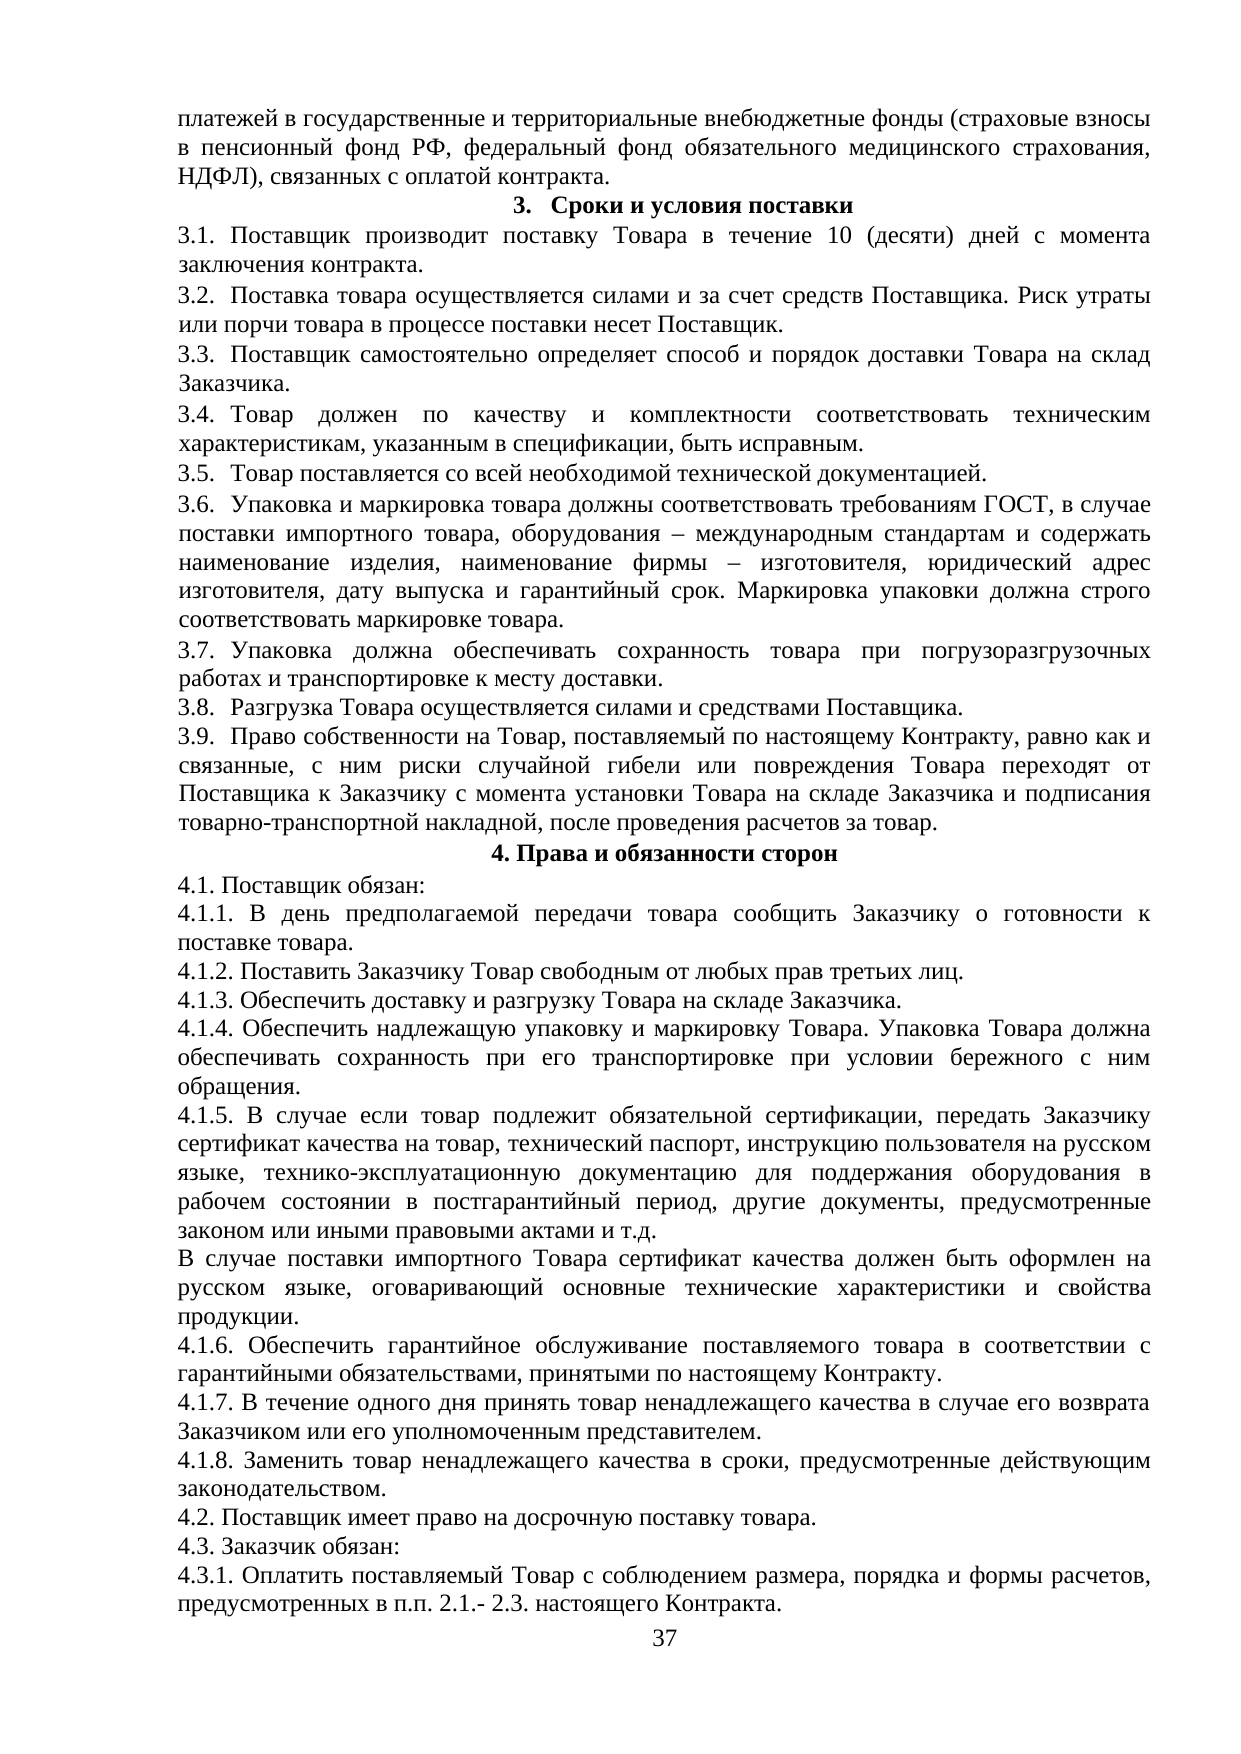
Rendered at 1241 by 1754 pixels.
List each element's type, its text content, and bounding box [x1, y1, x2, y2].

text 4.2. Поставщик имеет право на досрочную поставку товара. [177, 1502, 1152, 1531]
list Поставка товара осуществляется силами и за счет средств Поставщика. Риск утраты или порчи товара в процессе поставки несет Поставщик. [177, 280, 1152, 337]
text 4.1.4. Обеспечить надлежащую упаковку и маркировку Товара. Упаковка Товара должна обеспечивать сохранность при его транспортировке при условии бережного с ним обращения. [177, 1013, 1152, 1100]
text 4.1.3. Обеспечить доставку и разгрузку Товара на складе Заказчика. [177, 985, 1152, 1013]
text 4.3.1. Оплатить поставляемый Товар с соблюдением размера, порядка и формы расчетов, предусмотренных в п.п. 2.1.- 2.3. настоящего Контракта. [177, 1560, 1152, 1617]
text 4.1.5. В случае если товар подлежит обязательной сертификации, передать Заказчику сертификат качества на товар, технический паспорт, инструкцию пользователя на русском языке, технико-эксплуатационную документацию для поддержания оборудования в рабочем состоянии в постгарантийный период, другие документы, предусмотренные законом или иными правовыми актами и т.д. [177, 1100, 1152, 1243]
list Право собственности на Товар, поставляемый по настоящему Контракту, равно как и связанные, с ним риски случайной гибели или повреждения Товара переходят от Поставщика к Заказчику с момента установки Товара на складе Заказчика и подписания товарно-транспортной накладной, после проведения расчетов за товар. [177, 721, 1152, 836]
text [177, 103, 1152, 190]
text 4.3. Заказчик обязан: [177, 1531, 1152, 1560]
text 4.1.8. Заменить товар ненадлежащего качества в сроки, предусмотренные действующим законодательством. [177, 1445, 1152, 1502]
text 4.1.2. Поставить Заказчику Товар свободным от любых прав третьих лиц. [177, 956, 1152, 985]
list Разгрузка Товара осуществляется силами и средствами Поставщика. [177, 692, 1152, 721]
text 4.1.7. В течение одного дня принять товар ненадлежащего качества в случае его возврата Заказчиком или его уполномоченным представителем. [177, 1387, 1152, 1445]
text 4.1.6. Обеспечить гарантийное обслуживание поставляемого товара в соответствии с гарантийными обязательствами, принятыми по настоящему Контракту. [177, 1330, 1152, 1387]
list Упаковка и маркировка товара должны соответствовать требованиям ГОСТ, в случае поставки импортного товара, оборудования – международным стандартам и содержать наименование изделия, наименование фирмы – изготовителя, юридический адрес изготовителя, дату выпуска и гарантийный срок. Маркировка упаковки должна строго соответствовать маркировке товара. [177, 489, 1152, 633]
text 4. Права и обязанности сторон [177, 838, 1152, 867]
list Товар поставляется со всей необходимой технической документацией. [177, 458, 1152, 487]
list Сроки и условия поставки [215, 190, 1152, 218]
list Поставщик производит поставку Товара в течение 10 (десяти) дней с момента заключения контракта. [177, 220, 1152, 278]
list Товар должен по качеству и комплектности соответствовать техническим характеристикам, указанным в спецификации, быть исправным. [177, 399, 1152, 456]
text В случае поставки импортного Товара сертификат качества должен быть оформлен на русском языке, оговаривающий основные технические характеристики и свойства продукции. [177, 1243, 1152, 1330]
list Упаковка должна обеспечивать сохранность товара при погрузоразгрузочных работах и транспортировке к месту доставки. [177, 635, 1152, 692]
list Поставщик самостоятельно определяет способ и порядок доставки Товара на склад Заказчика. [177, 339, 1152, 397]
text 4.1. Поставщик обязан: [177, 870, 1152, 898]
text 4.1.1. В день предполагаемой передачи товара сообщить Заказчику о готовности к поставке товара. [177, 898, 1152, 956]
